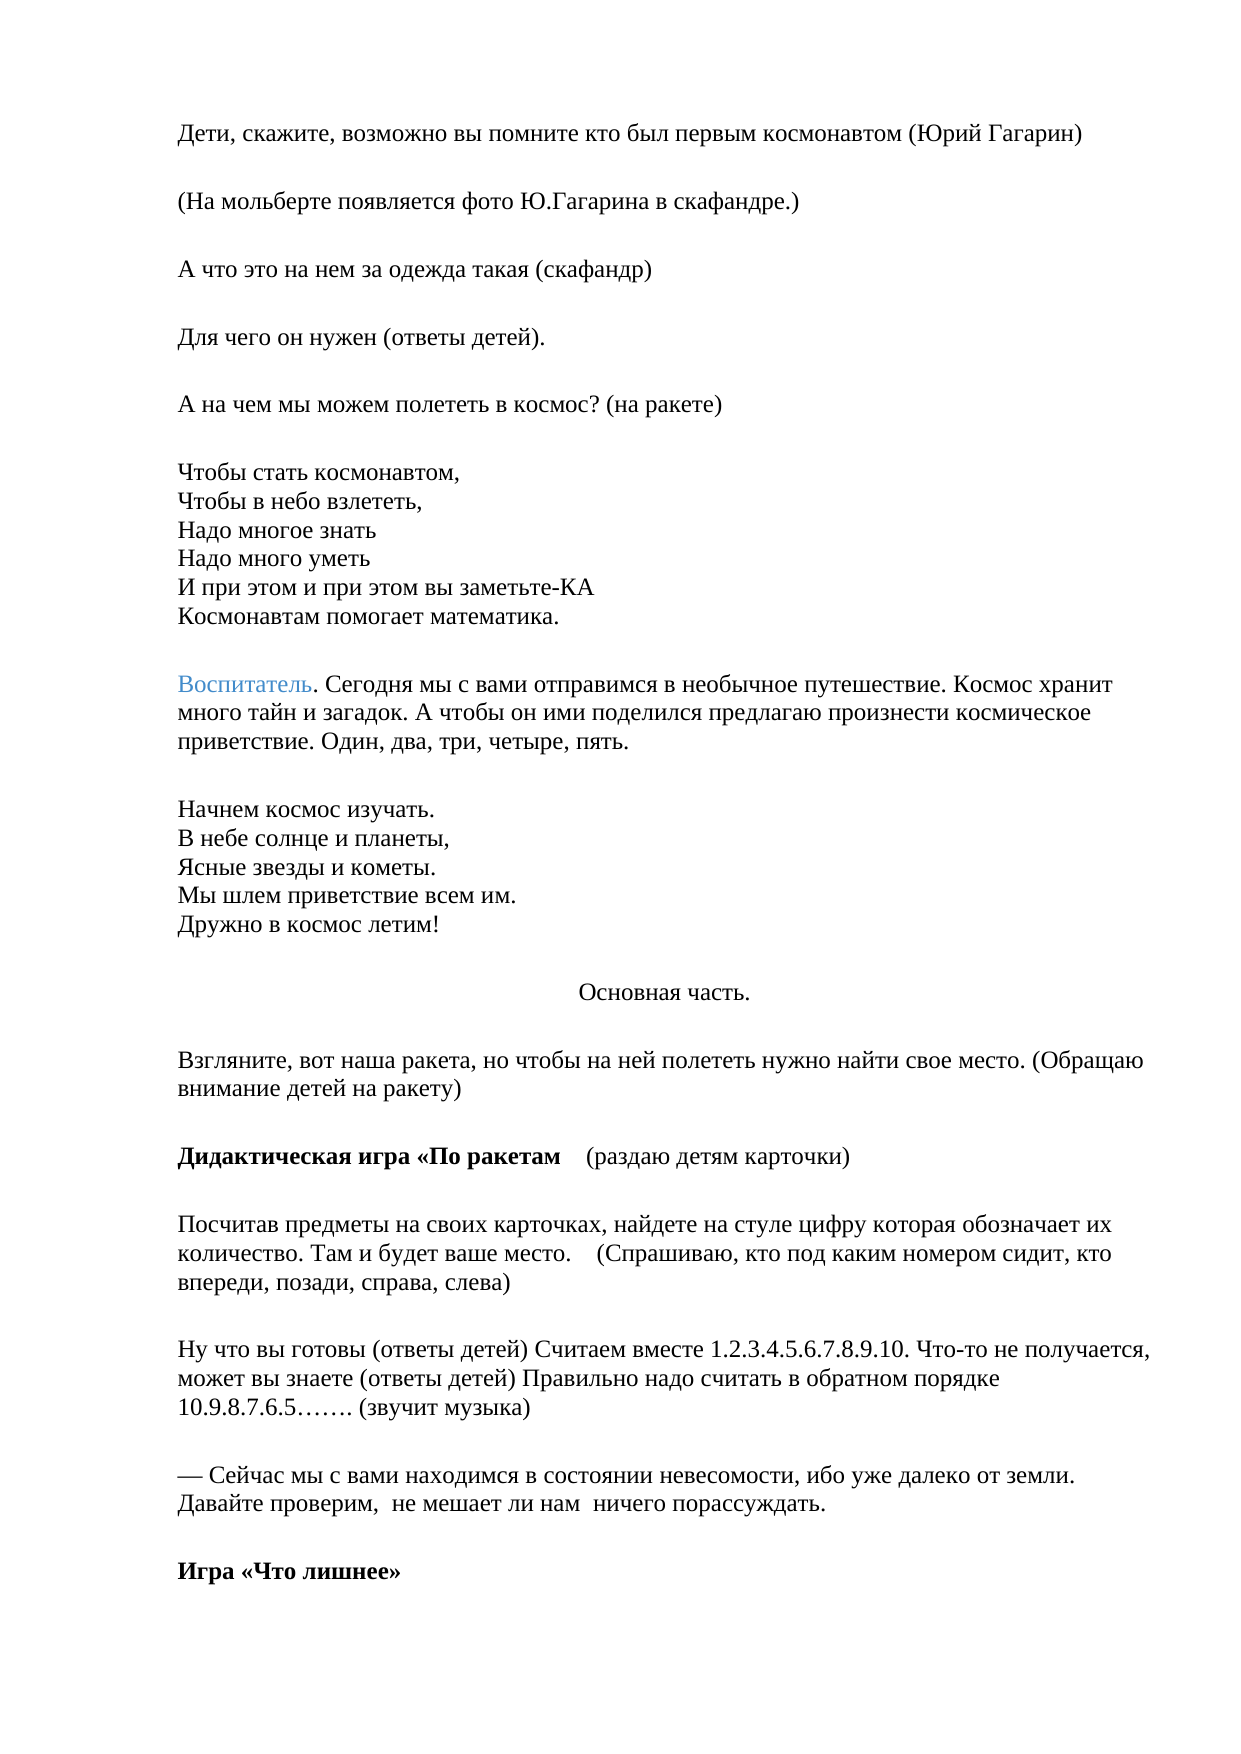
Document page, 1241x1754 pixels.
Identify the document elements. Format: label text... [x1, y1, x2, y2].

text Для чего он нужен (ответы детей). [177, 322, 1152, 350]
text Начнем космос изучать. В небе солнце и планеты, Ясные звезды и кометы. Мы шлем приветствие всем им. Дружно в космос летим! [177, 794, 1152, 938]
text Взгляните, вот наша ракета, но чтобы на ней полететь нужно найти свое место. (Обращаю внимание детей на ракету) [177, 1045, 1152, 1102]
text Чтобы стать космонавтом, Чтобы в небо взлететь, Надо многое знать Надо много уметь И при этом и при этом вы заметьте-КА Космонавтам помогает математика. [177, 457, 1152, 630]
text Игра «Что лишнее» [177, 1556, 1152, 1585]
text (На мольберте появляется фото Ю.Гагарина в скафандре.) [177, 186, 1152, 215]
text А на чем мы можем полететь в космос? (на ракете) [177, 389, 1152, 418]
text Дети, скажите, возможно вы помните кто был первым космонавтом (Юрий Гагарин) [177, 118, 1152, 147]
text Ну что вы готовы (ответы детей) Считаем вместе 1.2.3.4.5.6.7.8.9.10. Что-то не получается, может вы знаете (ответы детей) Правильно надо считать в обратном порядке 10.9.8.7.6.5……. (звучит музыка) [177, 1334, 1152, 1421]
text — Сейчас мы с вами находимся в состоянии невесомости, ибо уже далеко от земли. Давайте проверим, не мешает ли нам ничего порассуждать. [177, 1460, 1152, 1517]
text Посчитав предметы на своих карточках, найдете на стуле цифру которая обозначает их количество. Там и будет ваше место. (Спрашиваю, кто под каким номером сидит, кто впереди, позади, справа, слева) [177, 1209, 1152, 1295]
text Воспитатель. Сегодня мы с вами отправимся в необычное путешествие. Космос хранит много тайн и загадок. А чтобы он ими поделился предлагаю произнести космическое приветствие. Один, два, три, четыре, пять. [177, 669, 1152, 755]
text А что это на нем за одежда такая (скафандр) [177, 254, 1152, 282]
text Дидактическая игра «По ракетам (раздаю детям карточки) [177, 1141, 1152, 1170]
text Основная часть. [177, 977, 1152, 1006]
